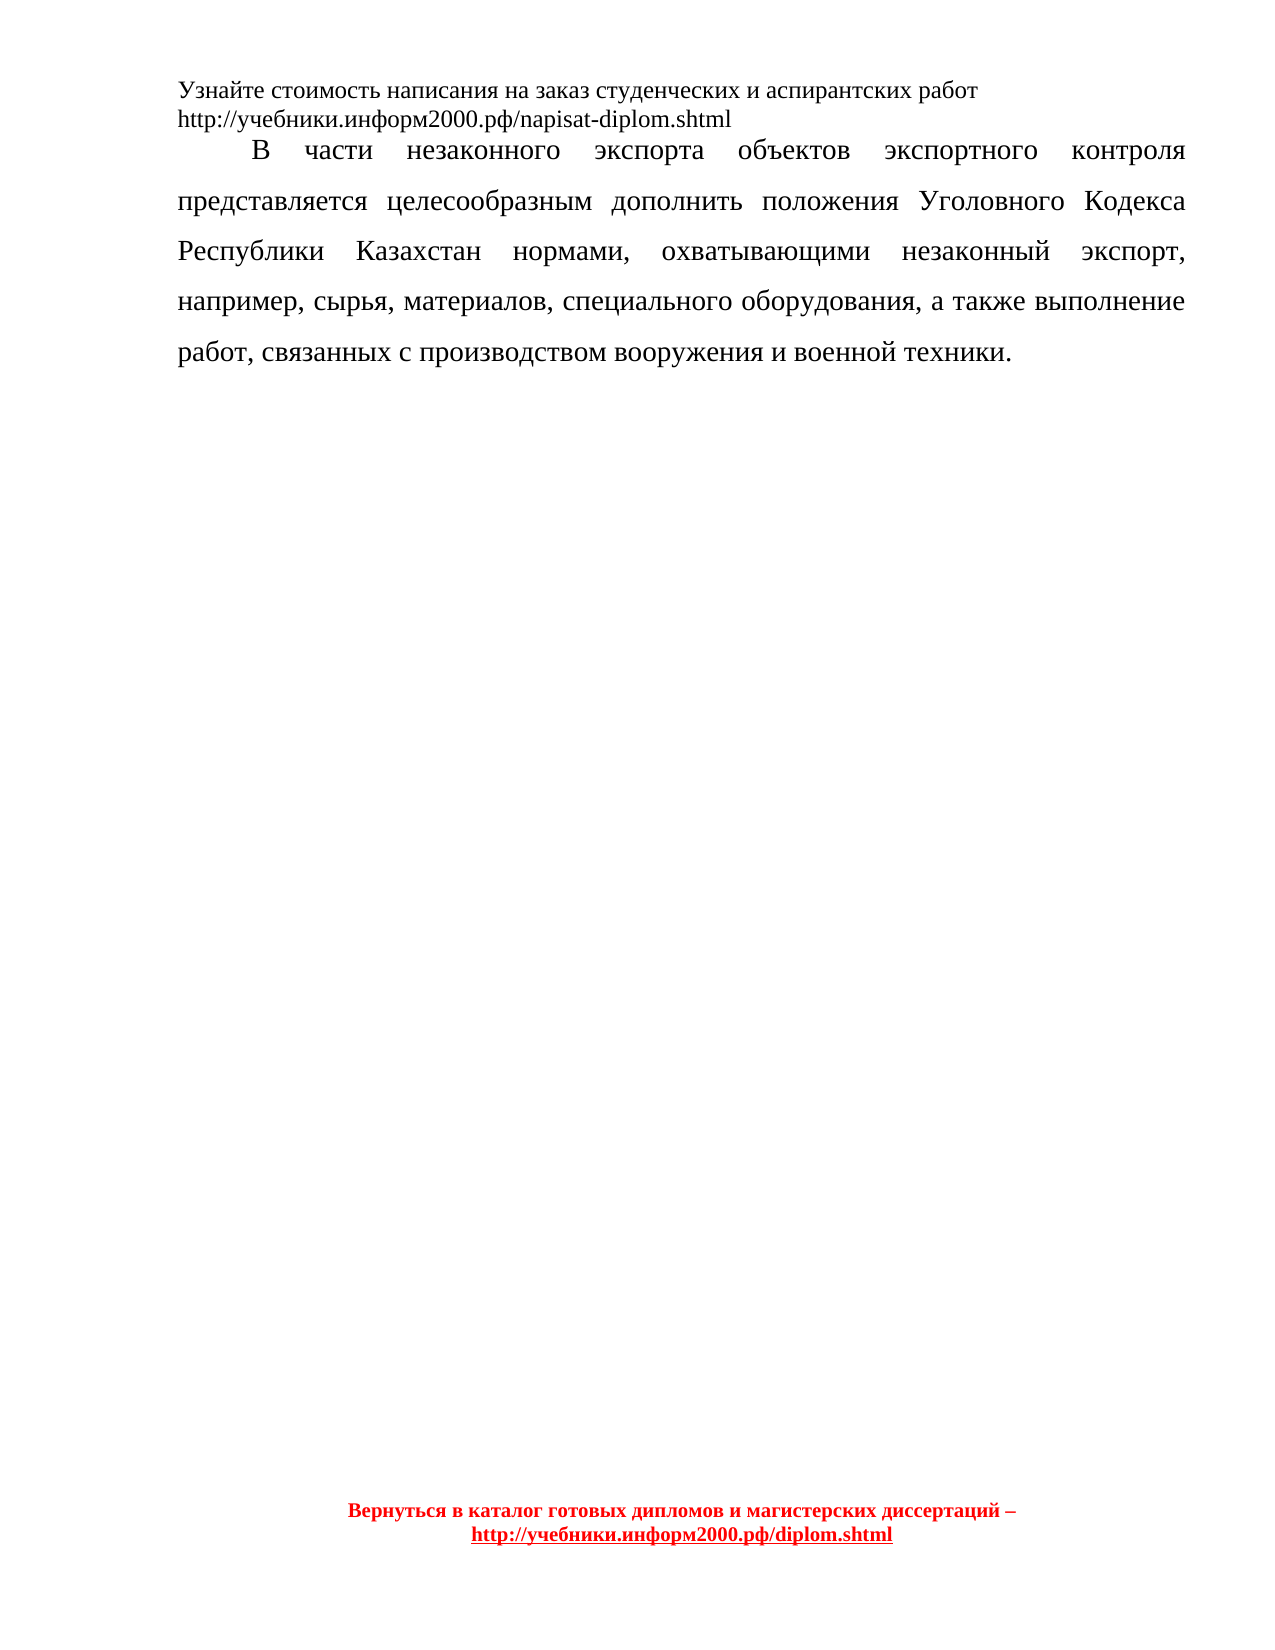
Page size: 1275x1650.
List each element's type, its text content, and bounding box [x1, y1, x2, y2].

text В части незаконного экспорта объектов экспортного контроля представляется целесообразным дополнить положения Уголовного Кодекса Республики Казахстан нормами, охватывающими незаконный экспорт, например, сырья, материалов, специального оборудования, а также выполнение работ, связанных с производством вооружения и военной техники. [177, 132, 1186, 367]
